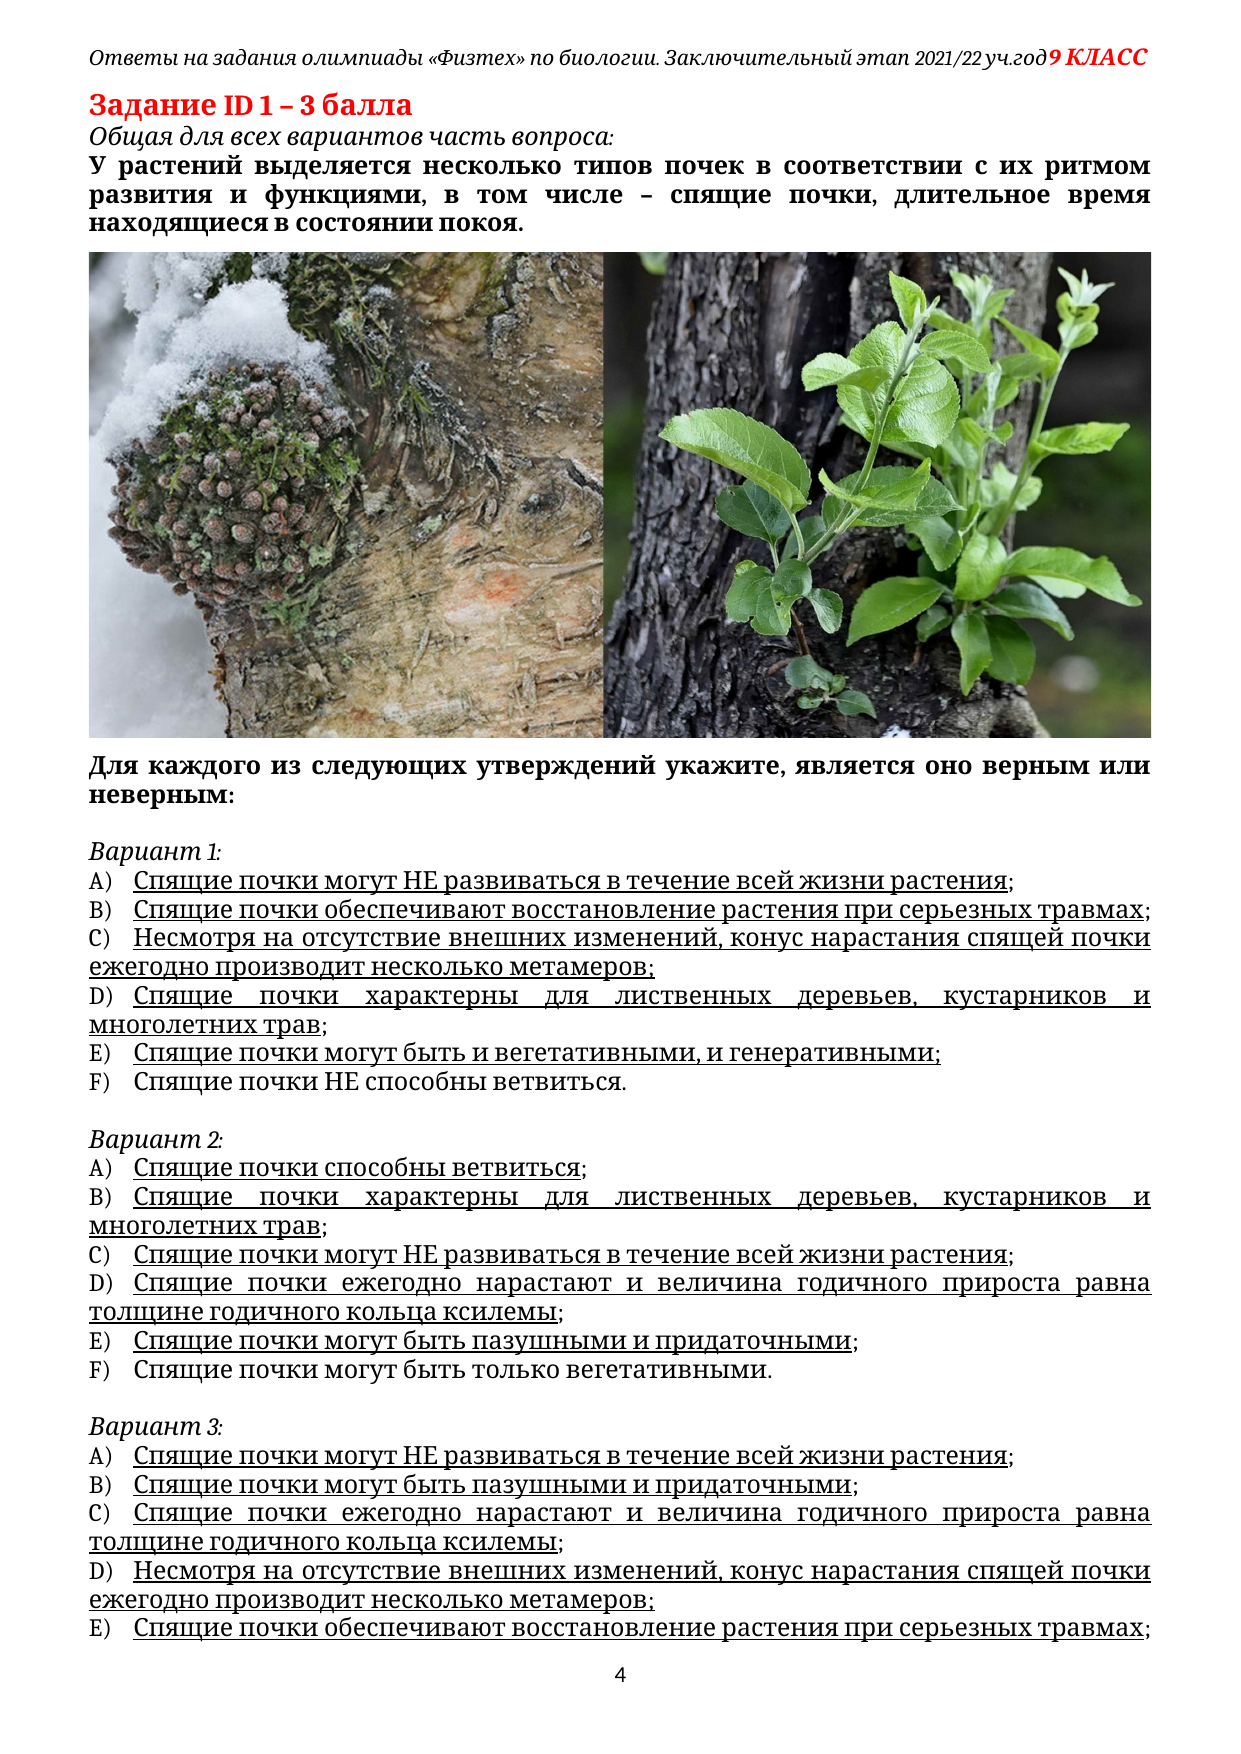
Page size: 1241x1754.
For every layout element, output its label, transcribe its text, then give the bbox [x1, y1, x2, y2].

list Спящие почки могут НЕ развиваться в течение всей жизни растения; [89, 1241, 1152, 1269]
list Спящие почки ежегодно нарастают и величина годичного прироста равна толщине годичного кольца ксилемы; [89, 1499, 1152, 1557]
list Спящие почки ежегодно нарастают и величина годичного прироста равна толщине годичного кольца ксилемы; [89, 1269, 1152, 1327]
picture [88, 252, 1152, 738]
text У растений выделяется несколько типов почек в соответствии с их ритмом развития и функциями, в том числе – спящие почки, длительное время находящиеся в состоянии покоя. [89, 152, 1152, 238]
list Спящие почки могут быть только вегетативными. [89, 1356, 1152, 1384]
list Спящие почки могут быть и вегетативными, и генеративными; [89, 1039, 1152, 1068]
text Задание ID 1 – 3 балла [89, 89, 1152, 123]
list Спящие почки характерны для лиственных деревьев, кустарников и многолетних трав; [89, 1183, 1152, 1241]
text Вариант 1: [89, 838, 1152, 867]
list Спящие почки характерны для лиственных деревьев, кустарников и многолетних трав; [89, 982, 1152, 1039]
list Несмотря на отсутствие внешних изменений, конус нарастания спящей почки ежегодно производит несколько метамеров; [89, 1557, 1152, 1614]
text Для каждого из следующих утверждений укажите, является оно верным или неверным: [89, 752, 1152, 809]
list Спящие почки могут быть пазушными и придаточными; [89, 1471, 1152, 1499]
list Спящие почки могут НЕ развиваться в течение всей жизни растения; [89, 1442, 1152, 1471]
list Несмотря на отсутствие внешних изменений, конус нарастания спящей почки ежегодно производит несколько метамеров; [89, 924, 1152, 982]
text Общая для всех вариантов часть вопроса: [89, 123, 1152, 152]
list Спящие почки способны ветвиться; [89, 1154, 1152, 1183]
text Вариант 2: [89, 1126, 1152, 1154]
text Вариант 3: [89, 1413, 1152, 1442]
list Спящие почки НЕ способны ветвиться. [89, 1068, 1152, 1097]
list Спящие почки обеспечивают восстановление растения при серьезных травмах; [89, 1614, 1152, 1643]
list Спящие почки могут быть пазушными и придаточными; [89, 1327, 1152, 1356]
list Спящие почки обеспечивают восстановление растения при серьезных травмах; [89, 896, 1152, 924]
list Спящие почки могут НЕ развиваться в течение всей жизни растения; [89, 867, 1152, 896]
